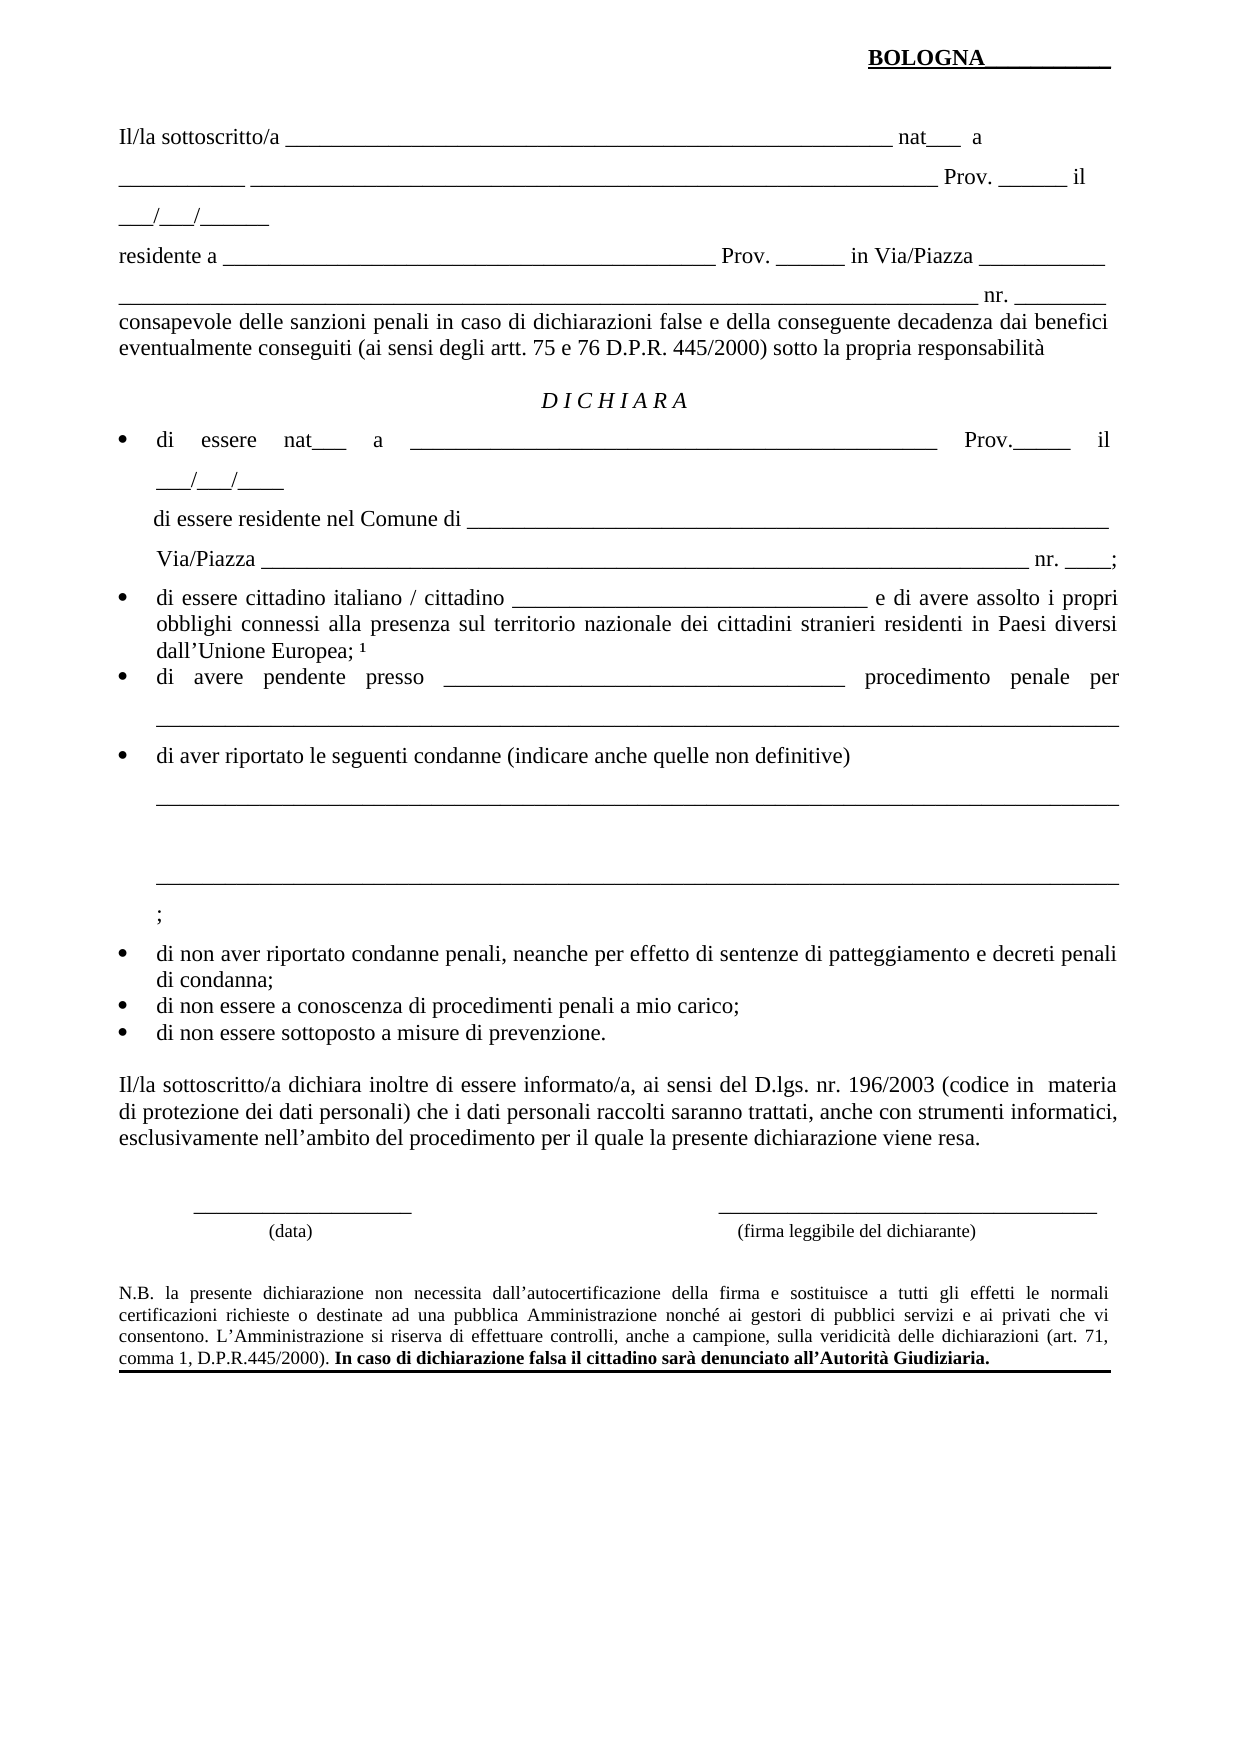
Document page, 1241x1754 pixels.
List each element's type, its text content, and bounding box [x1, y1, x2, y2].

list di essere nat___ a ______________________________________________ Prov._____ il ___/___/____ [119, 426, 1111, 492]
text consapevole delle sanzioni penali in caso di dichiarazioni false e della conseguente decadenza dai benefici eventualmente conseguiti (ai sensi degli artt. 75 e 76 D.P.R. 445/2000) sotto la propria responsabilità [119, 308, 1111, 360]
list di aver riportato le seguenti condanne (indicare anche quelle non definitive) [119, 742, 1119, 768]
text ___________________________________________________________________________ nr. ________ [119, 281, 1111, 308]
list di essere cittadino italiano / cittadino _______________________________ e di avere assolto i propri obblighi connessi alla presenza sul territorio nazionale dei cittadini stranieri residenti in Paesi diversi dall’Unione Europea; ¹ [119, 584, 1119, 663]
text BOLOGNA___________ [119, 44, 1111, 71]
text di essere residente nel Comune di ________________________________________________________ [119, 505, 1119, 532]
text Il/la sottoscritto/a _____________________________________________________ nat___ a ___________ ____________________________________________________________ Prov. ______ il ___/___/______ [119, 123, 1111, 229]
text Il/la sottoscritto/a dichiara inoltre di essere informato/a, ai sensi del D.lgs. nr. 196/2003 (codice in materia di protezione dei dati personali) che i dati personali raccolti saranno trattati, anche con strumenti informatici, esclusivamente nell’ambito del procedimento per il quale la presente dichiarazione viene resa. [119, 1071, 1119, 1150]
list di avere pendente presso ___________________________________ procedimento penale per ____________________________________________________________________________________ [119, 663, 1119, 729]
list di non aver riportato condanne penali, neanche per effetto di sentenze di patteggiamento e decreti penali di condanna; [119, 939, 1119, 992]
text ___________________ _________________________________ (data) (firma leggibile del dichiarante) [119, 1190, 1111, 1243]
list di non essere sottoposto a misure di prevenzione. [119, 1019, 1119, 1045]
text ____________________________________________________________________________________ [119, 782, 1119, 808]
text Via/Piazza ___________________________________________________________________ nr. ____; [119, 545, 1119, 571]
text ____________________________________________________________________________________; [119, 821, 1119, 926]
text D I C H I A R A [119, 387, 1111, 413]
text residente a ___________________________________________ Prov. ______ in Via/Piazza ___________ [119, 242, 1111, 268]
list di non essere a conoscenza di procedimenti penali a mio carico; [119, 992, 1119, 1019]
text N.B. la presente dichiarazione non necessita dall’autocertificazione della firma e sostituisce a tutti gli effetti le normali certificazioni richieste o destinate ad una pubblica Amministrazione nonché ai gestori di pubblici servizi e ai privati che vi consentono. L’Amministrazione si riserva di effettuare controlli, anche a campione, sulla veridicità delle dichiarazioni (art. 71, comma 1, D.P.R.445/2000). In caso di dichiarazione falsa il cittadino sarà denunciato all’Autorità Giudiziaria. [119, 1282, 1111, 1370]
